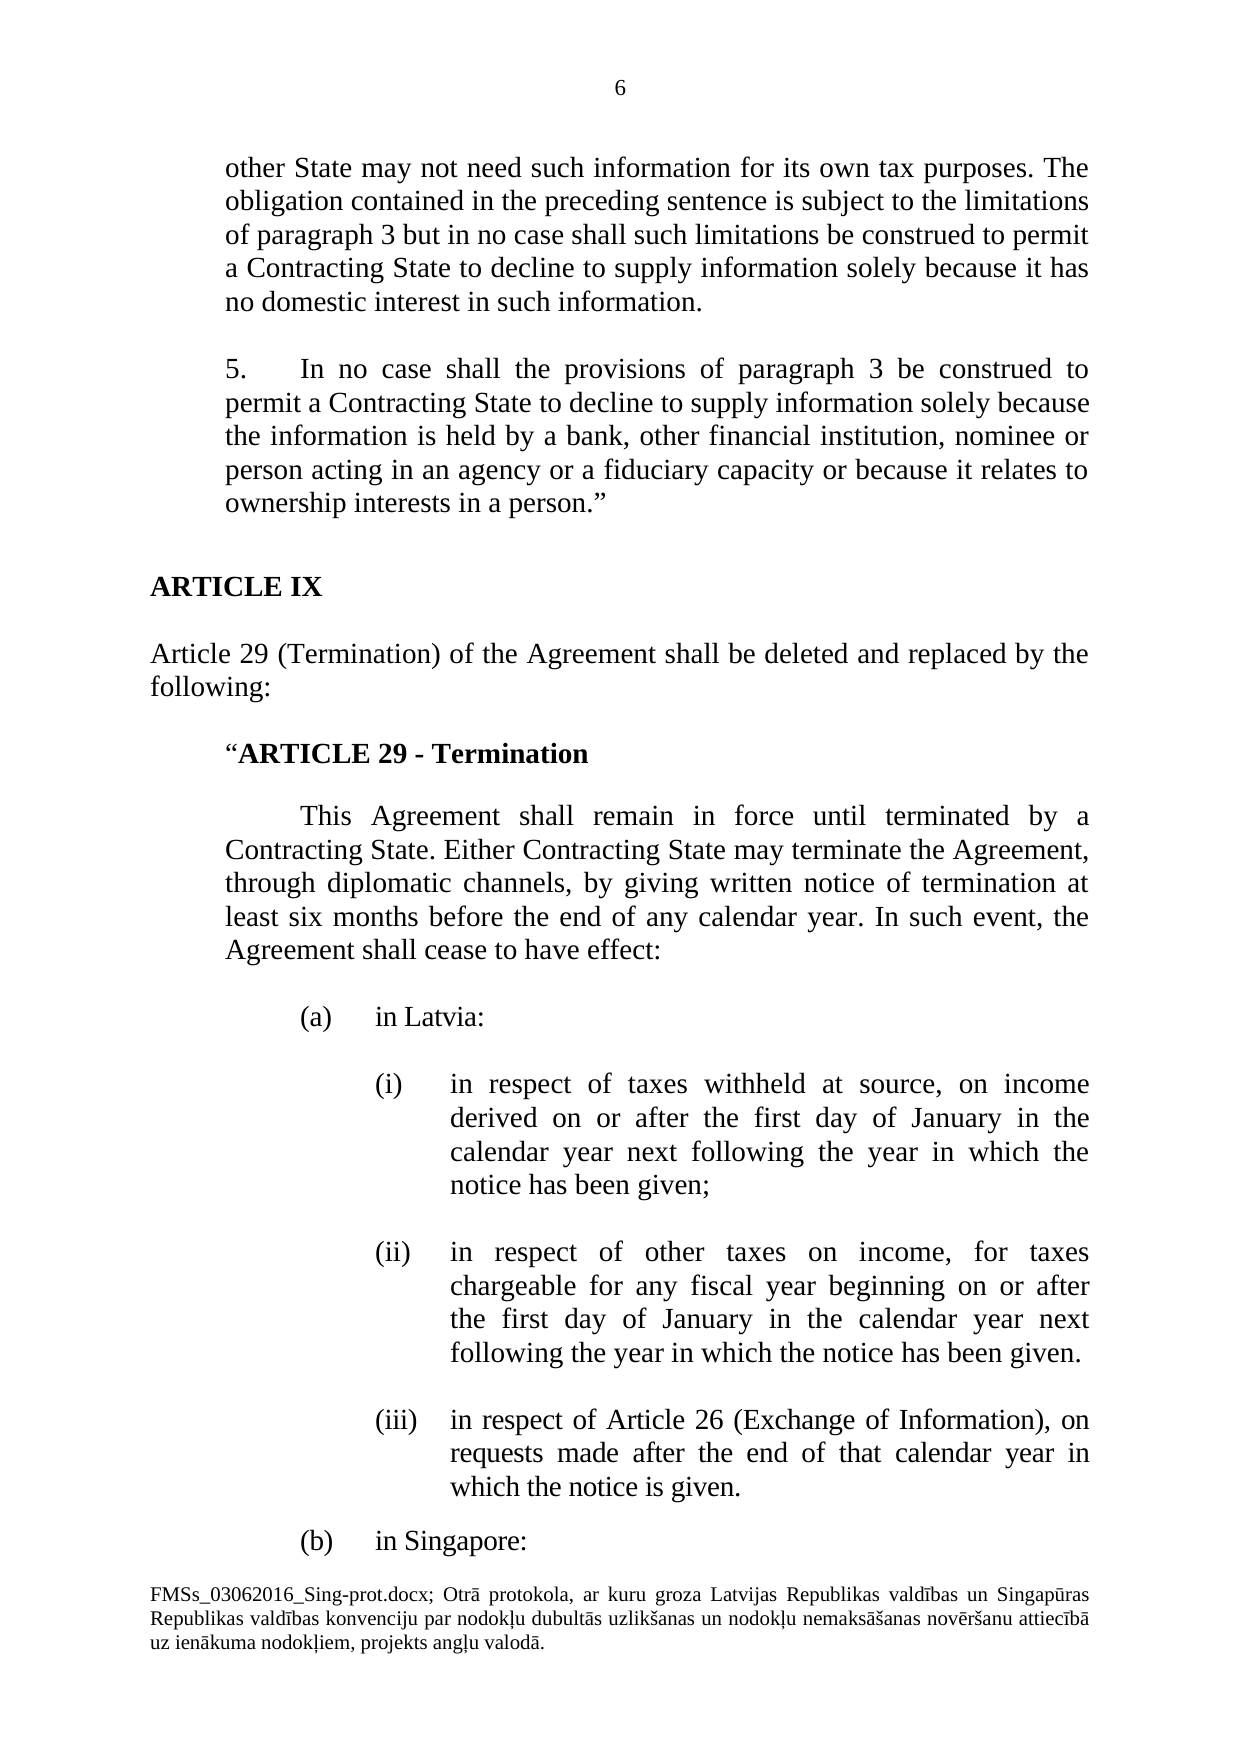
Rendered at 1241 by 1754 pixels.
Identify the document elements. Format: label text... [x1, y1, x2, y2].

list in Latvia: [300, 999, 1090, 1033]
text (b) in Singapore: [209, 1523, 1090, 1557]
text This Agreement shall remain in force until terminated by a Contracting State. Either Contracting State may terminate the Agreement, through diplomatic channels, by giving written notice of termination at least six months before the end of any calendar year. In such event, the Agreement shall cease to have effect: [225, 798, 1090, 966]
text (i) in respect of taxes withheld at source, on income derived on or after the first day of January in the calendar year next following the year in which the notice has been given; [375, 1067, 1090, 1201]
text Article 29 (Termination) of the Agreement shall be deleted and replaced by the following: [150, 636, 1090, 703]
text (iii) in respect of Article 26 (Exchange of Information), on requests made after the end of that calendar year in which the notice is given. [375, 1402, 1090, 1503]
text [225, 150, 1090, 318]
text (ii) in respect of other taxes on income, for taxes chargeable for any fiscal year beginning on or after the first day of January in the calendar year next following the year in which the notice has been given. [375, 1234, 1090, 1368]
text “ARTICLE 29 - Termination [225, 737, 1090, 770]
text 5. In no case shall the provisions of paragraph 3 be construed to permit a Contracting State to decline to supply information solely because the information is held by a bank, other financial institution, nominee or person acting in an agency or a fiduciary capacity or because it relates to ownership interests in a person.” [225, 351, 1090, 519]
subtitle ARTICLE IX [150, 569, 1090, 602]
